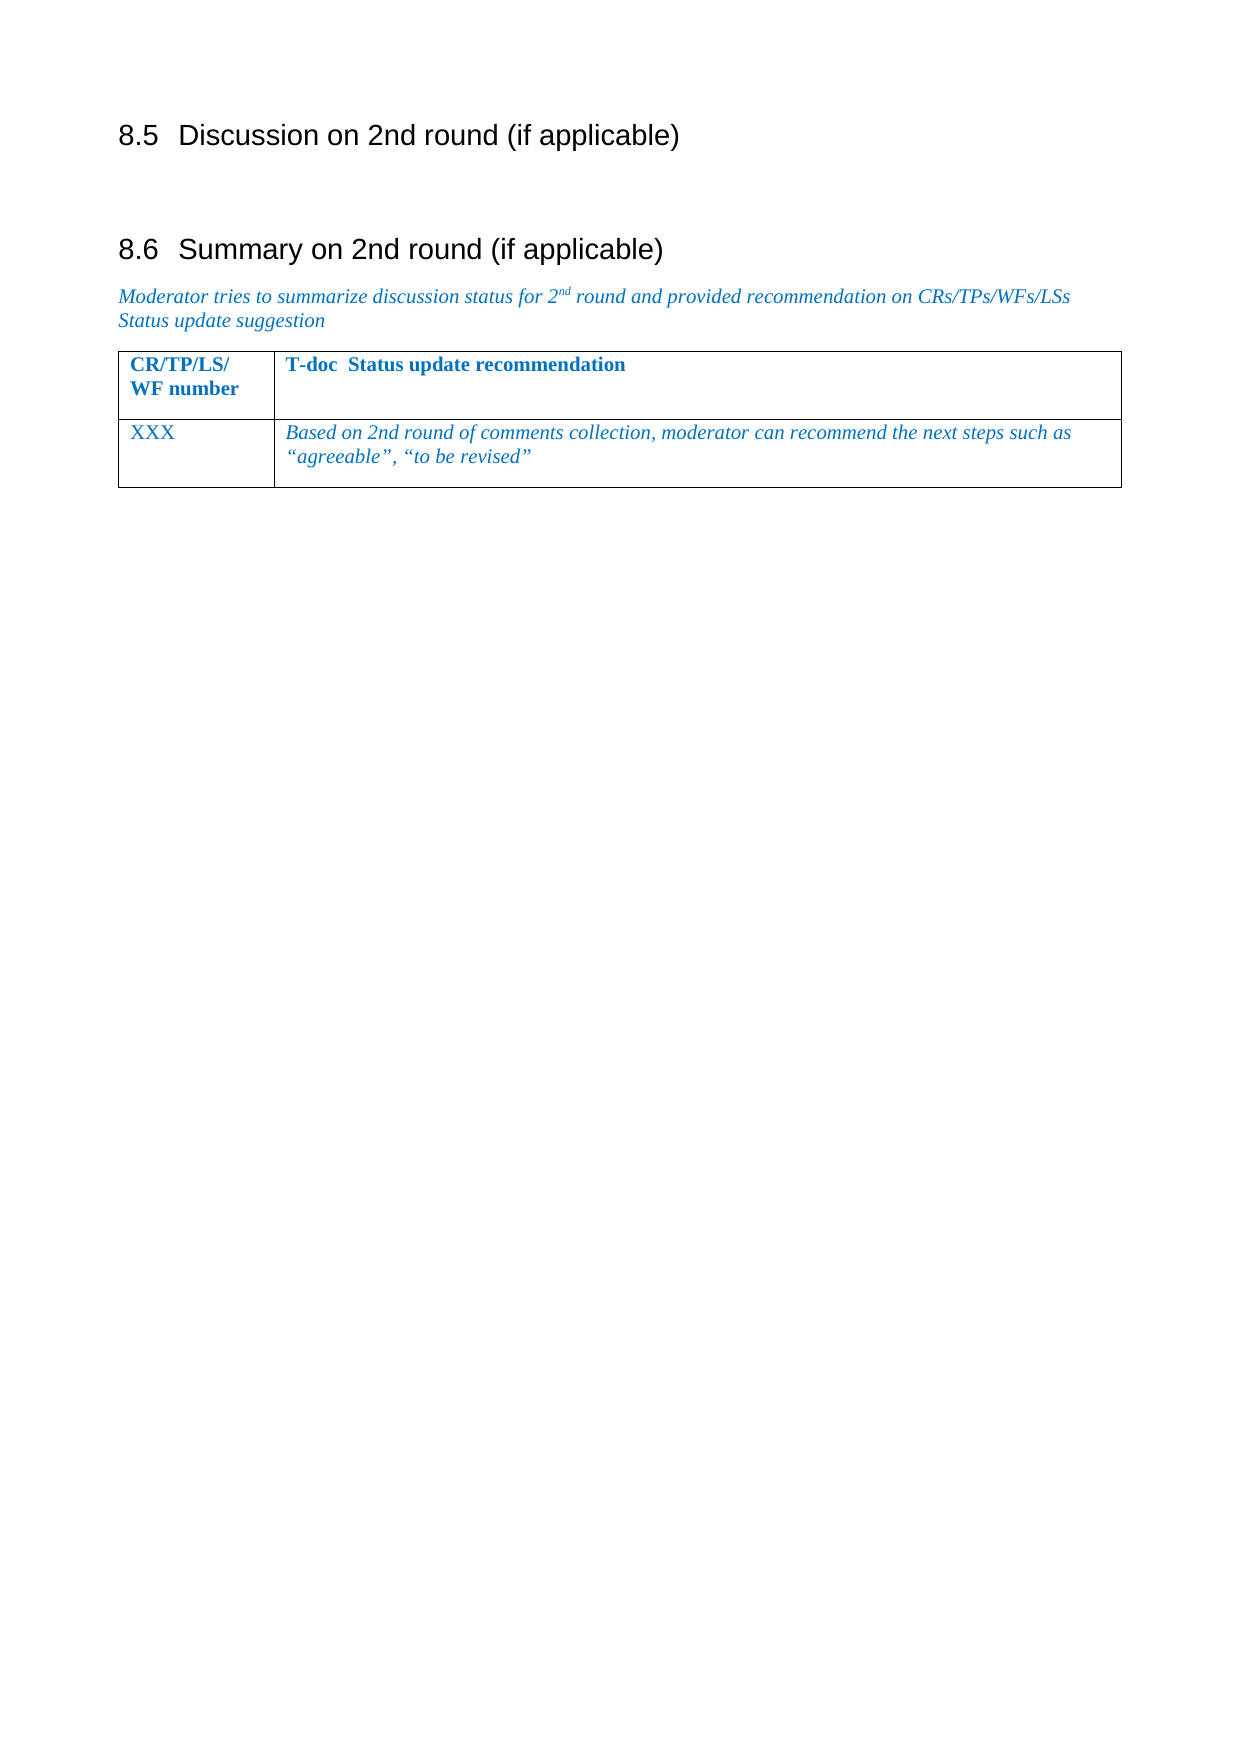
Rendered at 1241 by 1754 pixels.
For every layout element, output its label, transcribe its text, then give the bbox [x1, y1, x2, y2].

table_cell XXX [119, 420, 274, 487]
subtitle Summary on 2nd round (if applicable) [118, 232, 1122, 265]
table_cell Based on 2nd round of comments collection, moderator can recommend the next steps such as “agreeable”, “to be revised” [275, 420, 1121, 487]
table_header CR/TP/LS/WF number [119, 352, 274, 419]
table_header T-doc Status update recommendation [275, 352, 1121, 419]
subtitle Discussion on 2nd round (if applicable) [118, 118, 1122, 152]
text Moderator tries to summarize discussion status for 2nd round and provided recommendation on CRs/TPs/WFs/LSs Status update suggestion [118, 284, 1122, 332]
